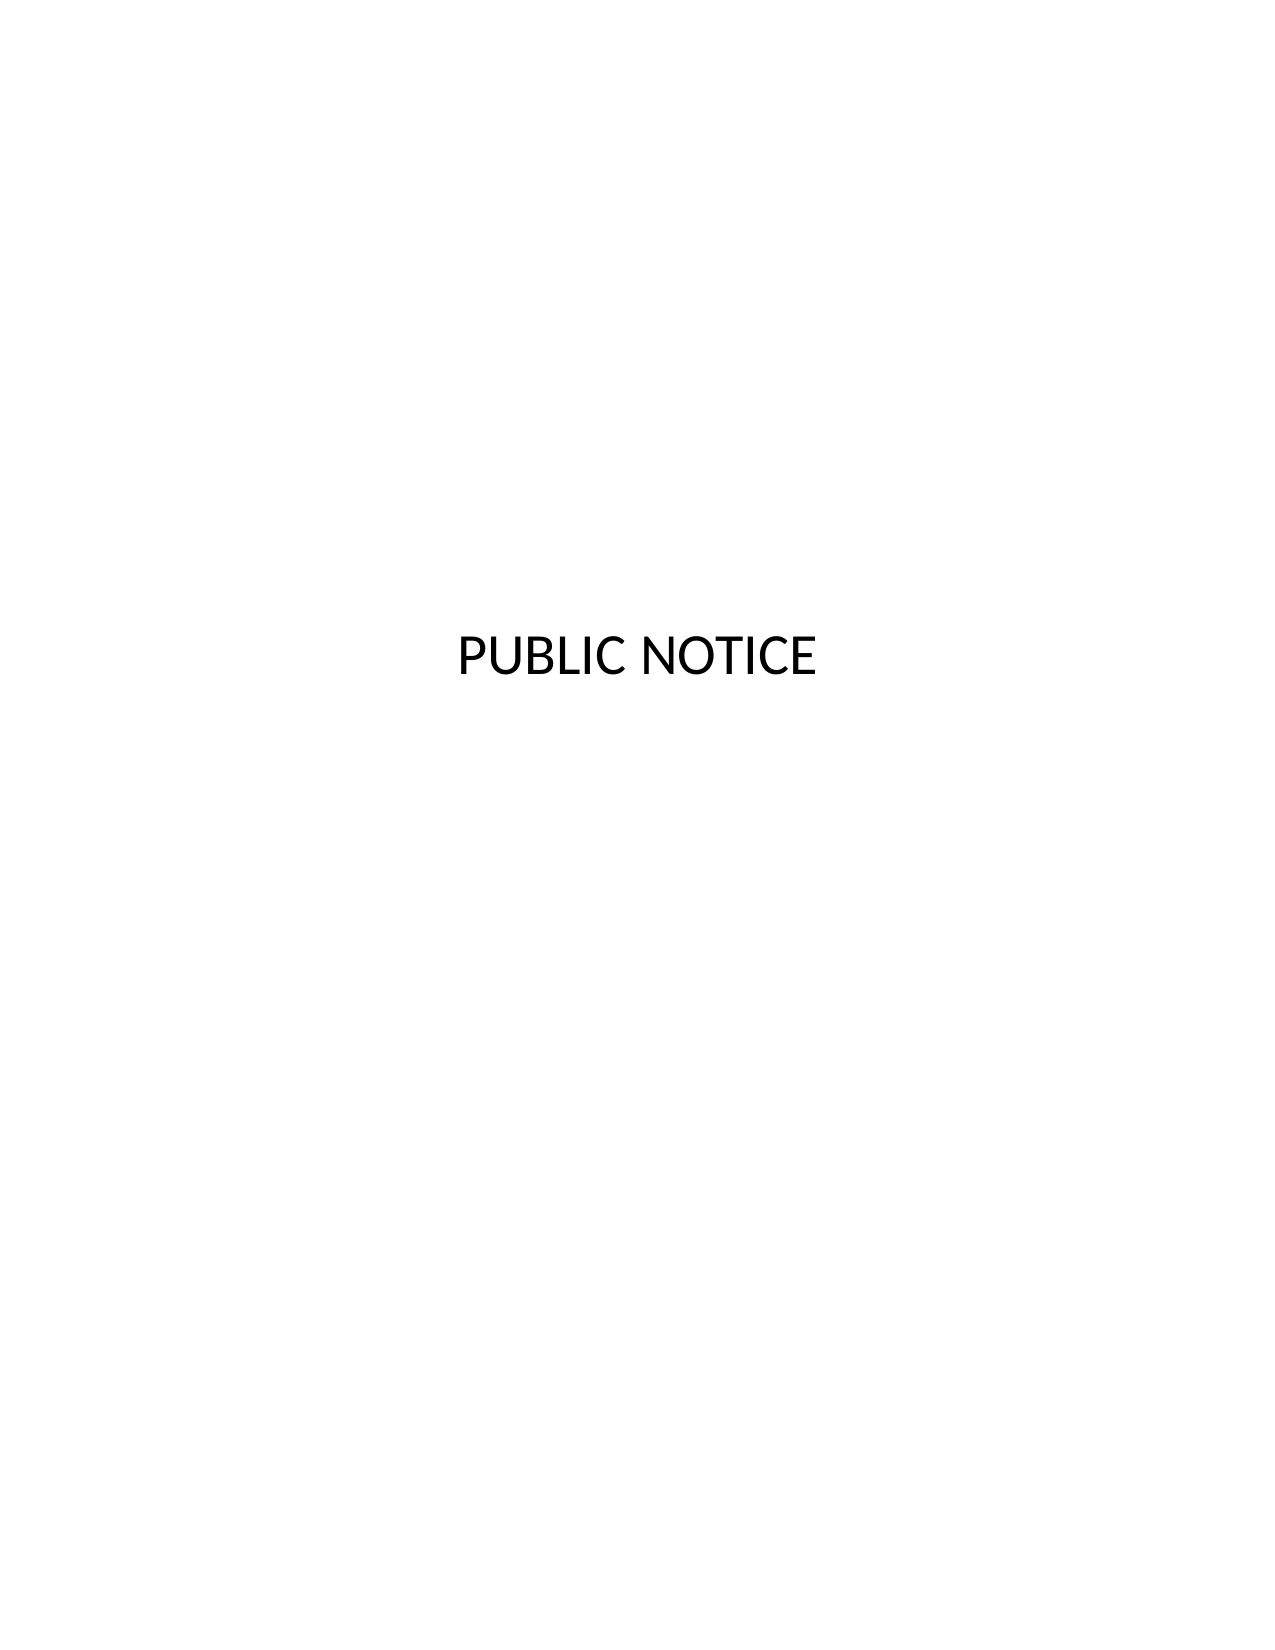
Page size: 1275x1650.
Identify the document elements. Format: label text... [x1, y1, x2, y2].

text PUBLIC NOTICE [296, 618, 979, 688]
